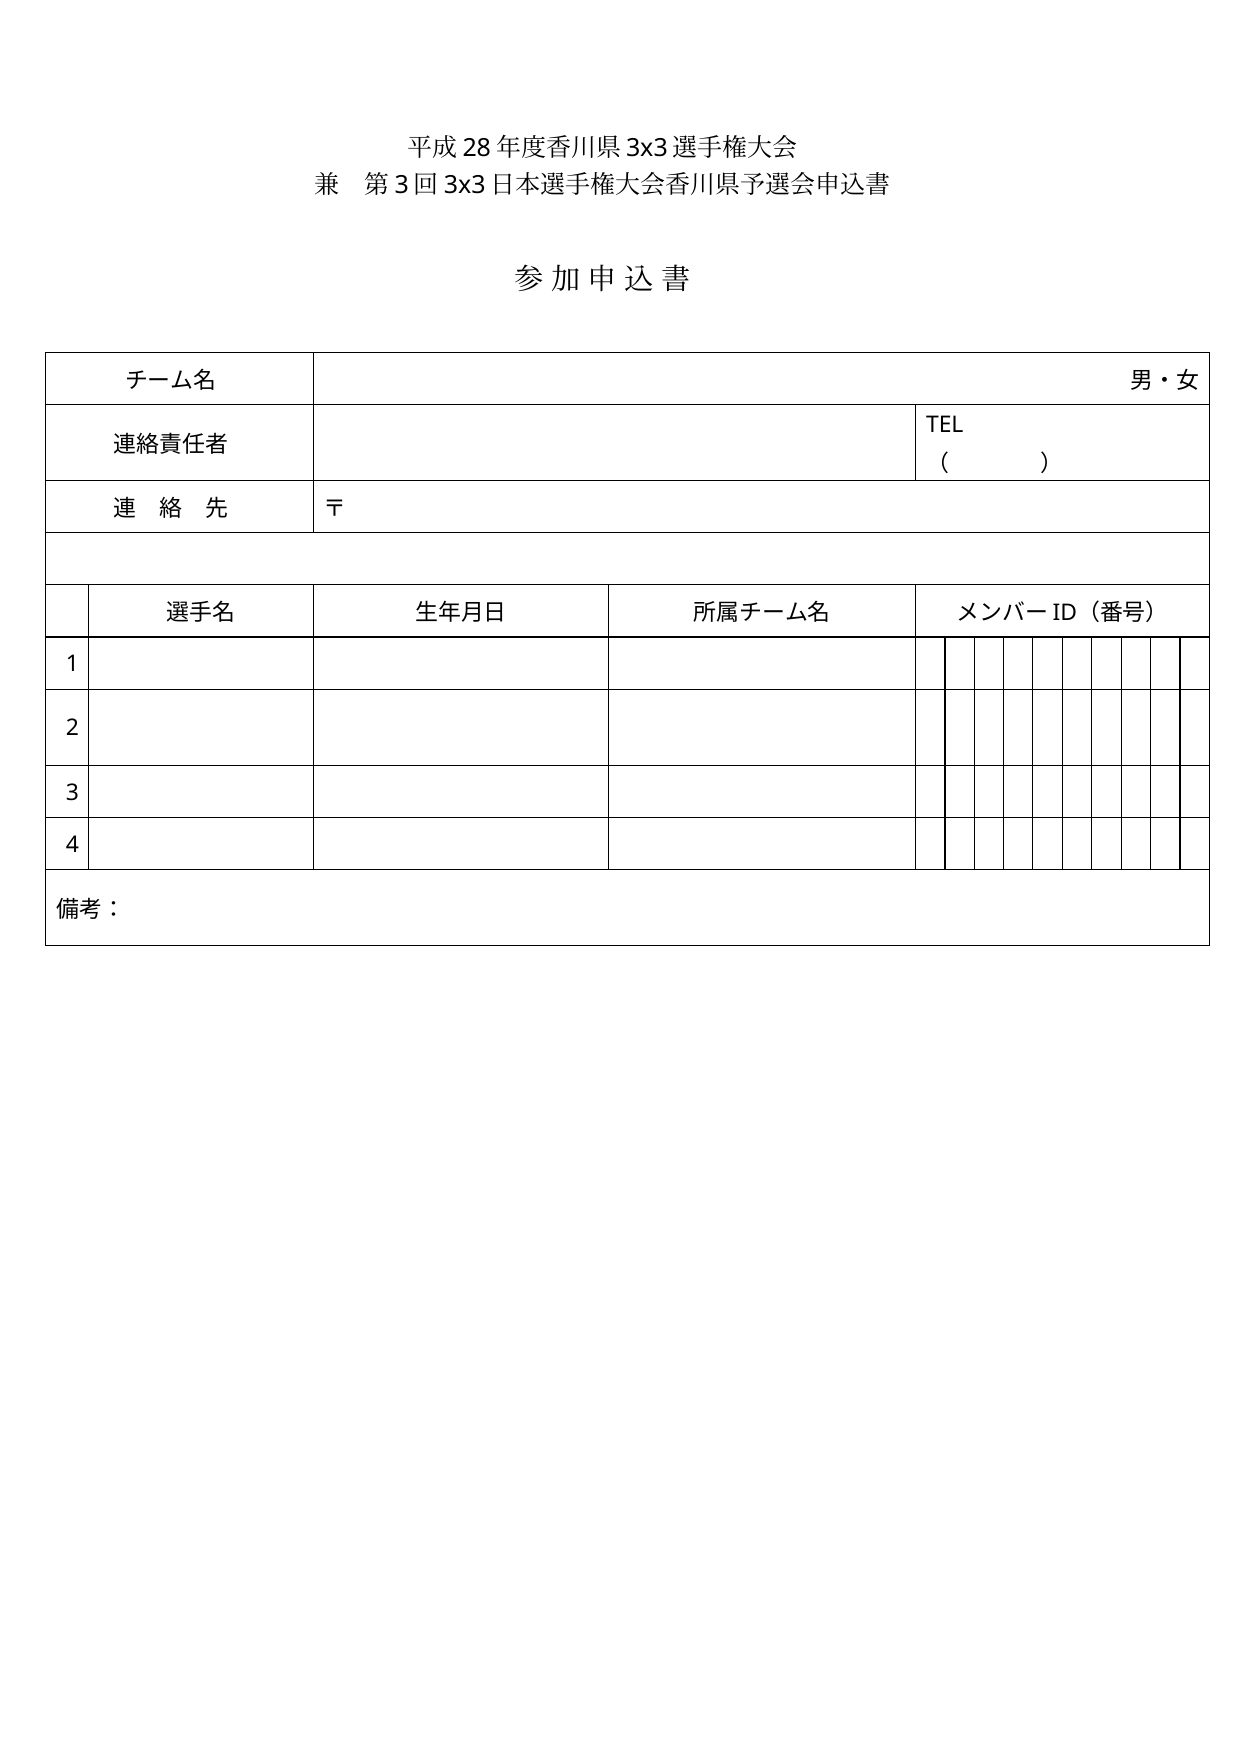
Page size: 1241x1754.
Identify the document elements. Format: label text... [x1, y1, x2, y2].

table_cell [1004, 818, 1032, 869]
table_cell [1122, 638, 1150, 688]
table_cell [1181, 690, 1209, 764]
table_cell [946, 690, 974, 764]
table_cell 所属チーム名 [609, 585, 915, 636]
table_cell [946, 766, 974, 817]
table_cell [89, 766, 313, 817]
table_cell [916, 766, 944, 817]
table_cell [1151, 638, 1179, 688]
table_cell [916, 818, 944, 869]
table_cell [975, 818, 1003, 869]
table_cell [1063, 638, 1091, 688]
table_cell [609, 818, 915, 869]
table_cell [314, 638, 608, 688]
table_cell [946, 818, 974, 869]
table_header チーム名 [46, 353, 313, 404]
table_cell [609, 766, 915, 817]
table_cell [975, 766, 1003, 817]
table_cell [89, 638, 313, 688]
table_cell [1181, 638, 1209, 688]
table_cell [1004, 766, 1032, 817]
table_cell [1151, 818, 1179, 869]
table_cell 選手名 [89, 585, 313, 636]
table_cell [1151, 690, 1179, 764]
table_cell [916, 638, 944, 688]
table_cell [1033, 690, 1062, 764]
table_cell [1181, 766, 1209, 817]
table_cell [89, 818, 313, 869]
table_cell [314, 690, 608, 764]
table_cell 〒 [314, 481, 1209, 532]
table_cell 3 [46, 766, 88, 817]
table_cell [1033, 766, 1062, 817]
table_cell [1004, 638, 1032, 688]
table_cell [1033, 818, 1062, 869]
table_cell [1092, 690, 1121, 764]
table_cell [1181, 818, 1209, 869]
table_cell [1004, 690, 1032, 764]
table_cell メンバーID（番号） [916, 585, 1209, 636]
table_cell 連 絡 先 [46, 481, 313, 532]
table_cell 4 [46, 818, 88, 869]
table_cell [975, 638, 1003, 688]
table_cell [314, 405, 915, 480]
table_cell TEL （ ） [916, 405, 1209, 480]
table_cell [314, 818, 608, 869]
table_cell [1063, 818, 1091, 869]
table_cell [1092, 638, 1121, 688]
text 兼 第3回3x3日本選手権大会香川県予選会申込書 [47, 164, 1157, 202]
table_cell [609, 690, 915, 764]
table_header 男・女 [314, 353, 1209, 404]
table_cell [46, 533, 1209, 584]
table_cell [1063, 690, 1091, 764]
text 平成28年度香川県3x3選手権大会 [47, 127, 1157, 164]
table_cell [1151, 766, 1179, 817]
table_cell [1033, 638, 1062, 688]
table_cell [609, 638, 915, 688]
table_cell [46, 585, 88, 636]
table_cell [1122, 818, 1150, 869]
table_cell [89, 690, 313, 764]
table_cell [916, 690, 944, 764]
table_cell [1122, 766, 1150, 817]
table_cell 2 [46, 690, 88, 764]
table_cell [946, 638, 974, 688]
table_cell 生年月日 [314, 585, 608, 636]
table_cell [1092, 766, 1121, 817]
table_cell 連絡責任者 [46, 405, 313, 480]
table_cell 備考： [46, 870, 1209, 945]
table_cell [1063, 766, 1091, 817]
table_cell [1092, 818, 1121, 869]
table_cell [975, 690, 1003, 764]
table_cell [314, 766, 608, 817]
text 参 加 申 込 書 [47, 239, 1157, 314]
table_cell [1122, 690, 1150, 764]
table_cell 1 [46, 638, 88, 688]
